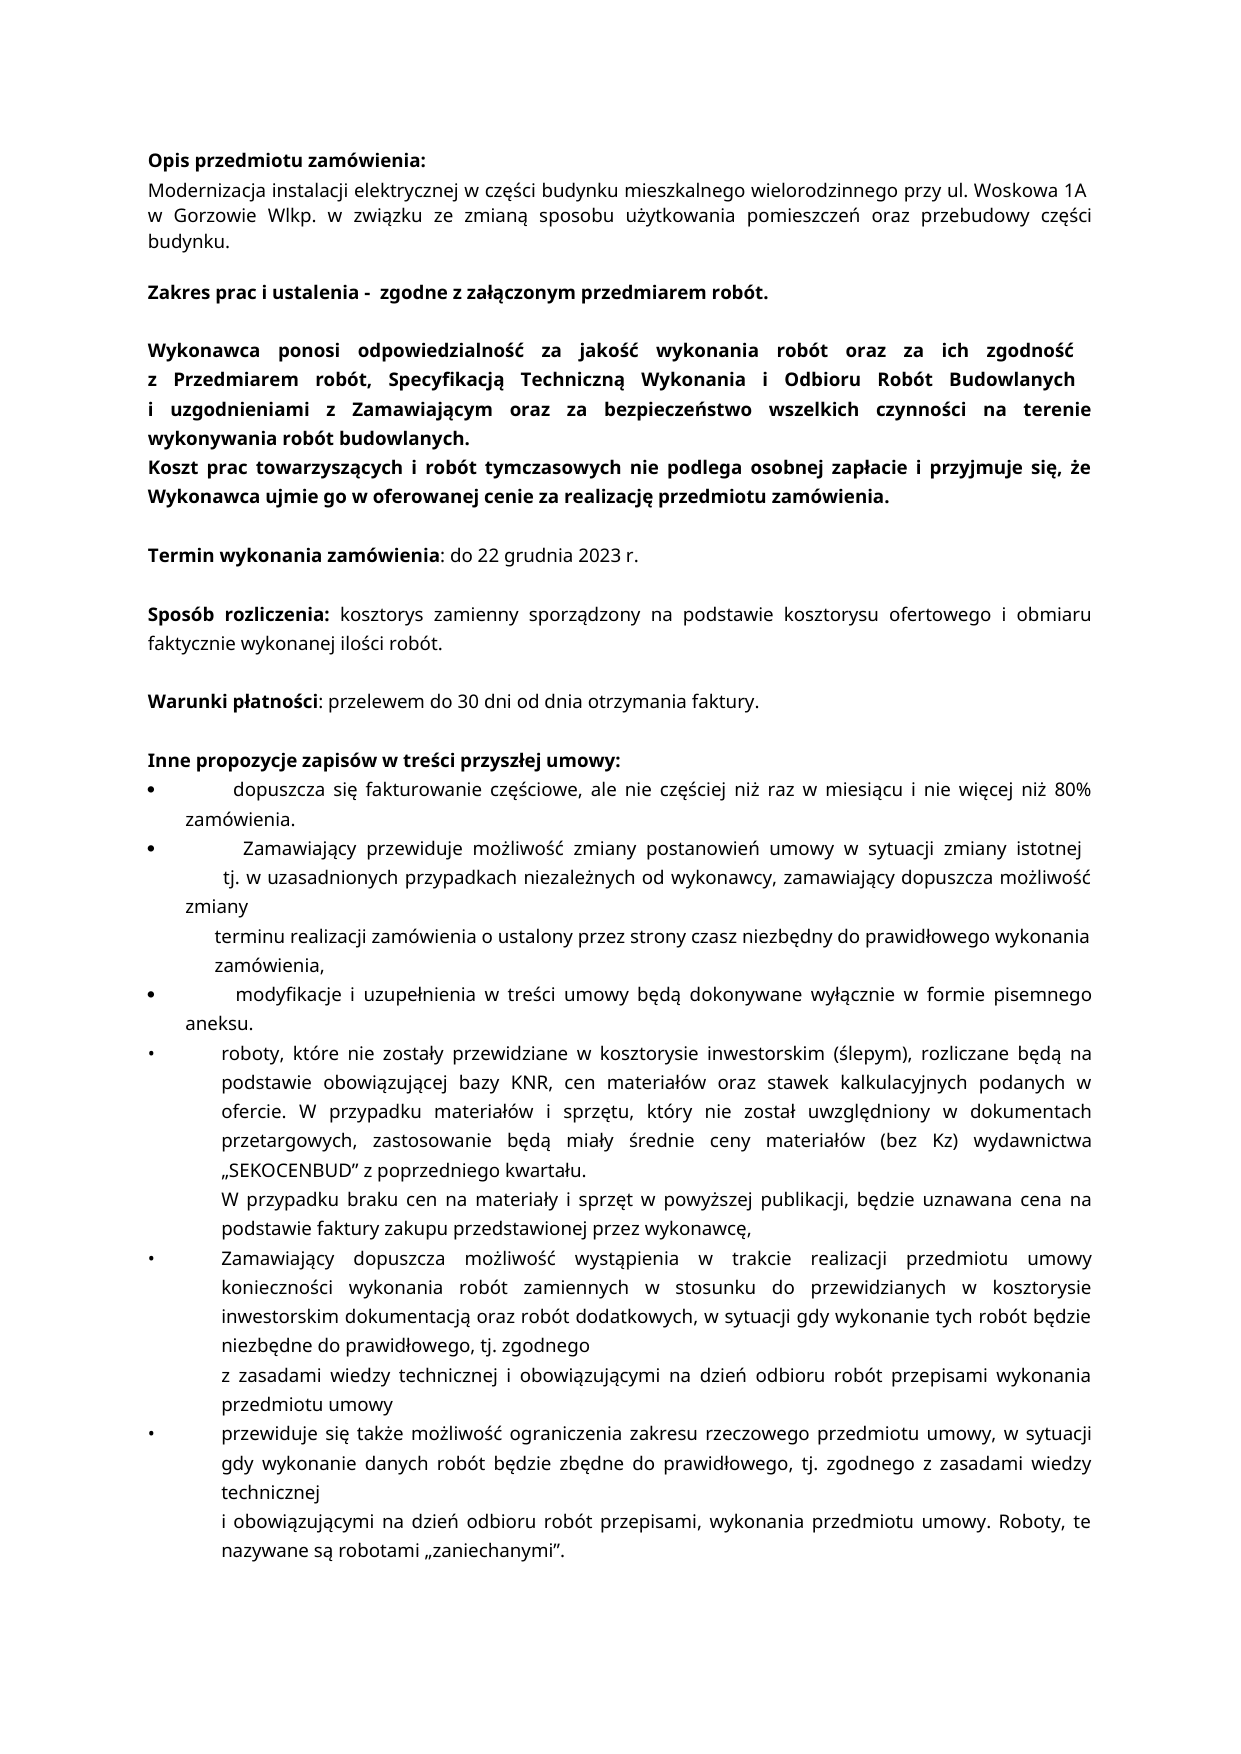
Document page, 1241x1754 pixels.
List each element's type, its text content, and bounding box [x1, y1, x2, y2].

text Termin wykonania zamówienia: do 22 grudnia 2023 r. [148, 542, 1093, 568]
text Modernizacja instalacji elektrycznej w części budynku mieszkalnego wielorodzinnego przy ul. Woskowa 1A w Gorzowie Wlkp. w związku ze zmianą sposobu użytkowania pomieszczeń oraz przebudowy części budynku. [148, 177, 1093, 253]
text Zakres prac i ustalenia - zgodne z załączonym przedmiarem robót. [148, 279, 1093, 304]
list Zamawiający przewiduje możliwość zmiany postanowień umowy w sytuacji zmiany istotnej tj. w uzasadnionych przypadkach niezależnych od wykonawcy, zamawiający dopuszcza możliwość zmiany [148, 835, 1093, 919]
list dopuszcza się fakturowanie częściowe, ale nie częściej niż raz w miesiącu i nie więcej niż 80% zamówienia. [148, 777, 1093, 831]
text • Zamawiający dopuszcza możliwość wystąpienia w trakcie realizacji przedmiotu umowy konieczności wykonania robót zamiennych w stosunku do przewidzianych w kosztorysie inwestorskim dokumentacją oraz robót dodatkowych, w sytuacji gdy wykonanie tych robót będzie niezbędne do prawidłowego, tj. zgodnego [148, 1245, 1093, 1358]
list zamówienia, [185, 952, 1093, 978]
text Sposób rozliczenia: kosztorys zamienny sporządzony na podstawie kosztorysu ofertowego i obmiaru faktycznie wykonanej ilości robót. [148, 601, 1093, 656]
text i obowiązującymi na dzień odbioru robót przepisami, wykonania przedmiotu umowy. Roboty, te nazywane są robotami „zaniechanymi”. [221, 1508, 1093, 1563]
text Opis przedmiotu zamówienia: [148, 148, 1093, 173]
text z zasadami wiedzy technicznej i obowiązującymi na dzień odbioru robót przepisami wykonania przedmiotu umowy [221, 1362, 1093, 1417]
text • przewiduje się także możliwość ograniczenia zakresu rzeczowego przedmiotu umowy, w sytuacji gdy wykonanie danych robót będzie zbędne do prawidłowego, tj. zgodnego z zasadami wiedzy technicznej [148, 1421, 1093, 1504]
text Koszt prac towarzyszących i robót tymczasowych nie podlega osobnej zapłacie i przyjmuje się, że Wykonawca ujmie go w oferowanej cenie za realizację przedmiotu zamówienia. [148, 454, 1093, 509]
text Inne propozycje zapisów w treści przyszłej umowy: [148, 747, 1093, 773]
text Wykonawca ponosi odpowiedzialność za jakość wykonania robót oraz za ich zgodność z Przedmiarem robót, Specyfikacją Techniczną Wykonania i Odbioru Robót Budowlanych i uzgodnieniami z Zamawiającym oraz za bezpieczeństwo wszelkich czynności na terenie wykonywania robót budowlanych. [148, 337, 1093, 451]
text Warunki płatności: przelewem do 30 dni od dnia otrzymania faktury. [148, 689, 1093, 714]
text • roboty, które nie zostały przewidziane w kosztorysie inwestorskim (ślepym), rozliczane będą na podstawie obowiązującej bazy KNR, cen materiałów oraz stawek kalkulacyjnych podanych w ofercie. W przypadku materiałów i sprzętu, który nie został uwzględniony w dokumentach przetargowych, zastosowanie będą miały średnie ceny materiałów (bez Kz) wydawnictwa „SEKOCENBUD” z poprzedniego kwartału. [148, 1040, 1093, 1183]
text W przypadku braku cen na materiały i sprzęt w powyższej publikacji, będzie uznawana cena na podstawie faktury zakupu przedstawionej przez wykonawcę, [221, 1186, 1093, 1241]
list terminu realizacji zamówienia o ustalony przez strony czasz niezbędny do prawidłowego wykonania [185, 923, 1093, 948]
list modyfikacje i uzupełnienia w treści umowy będą dokonywane wyłącznie w formie pisemnego aneksu. [148, 981, 1093, 1036]
